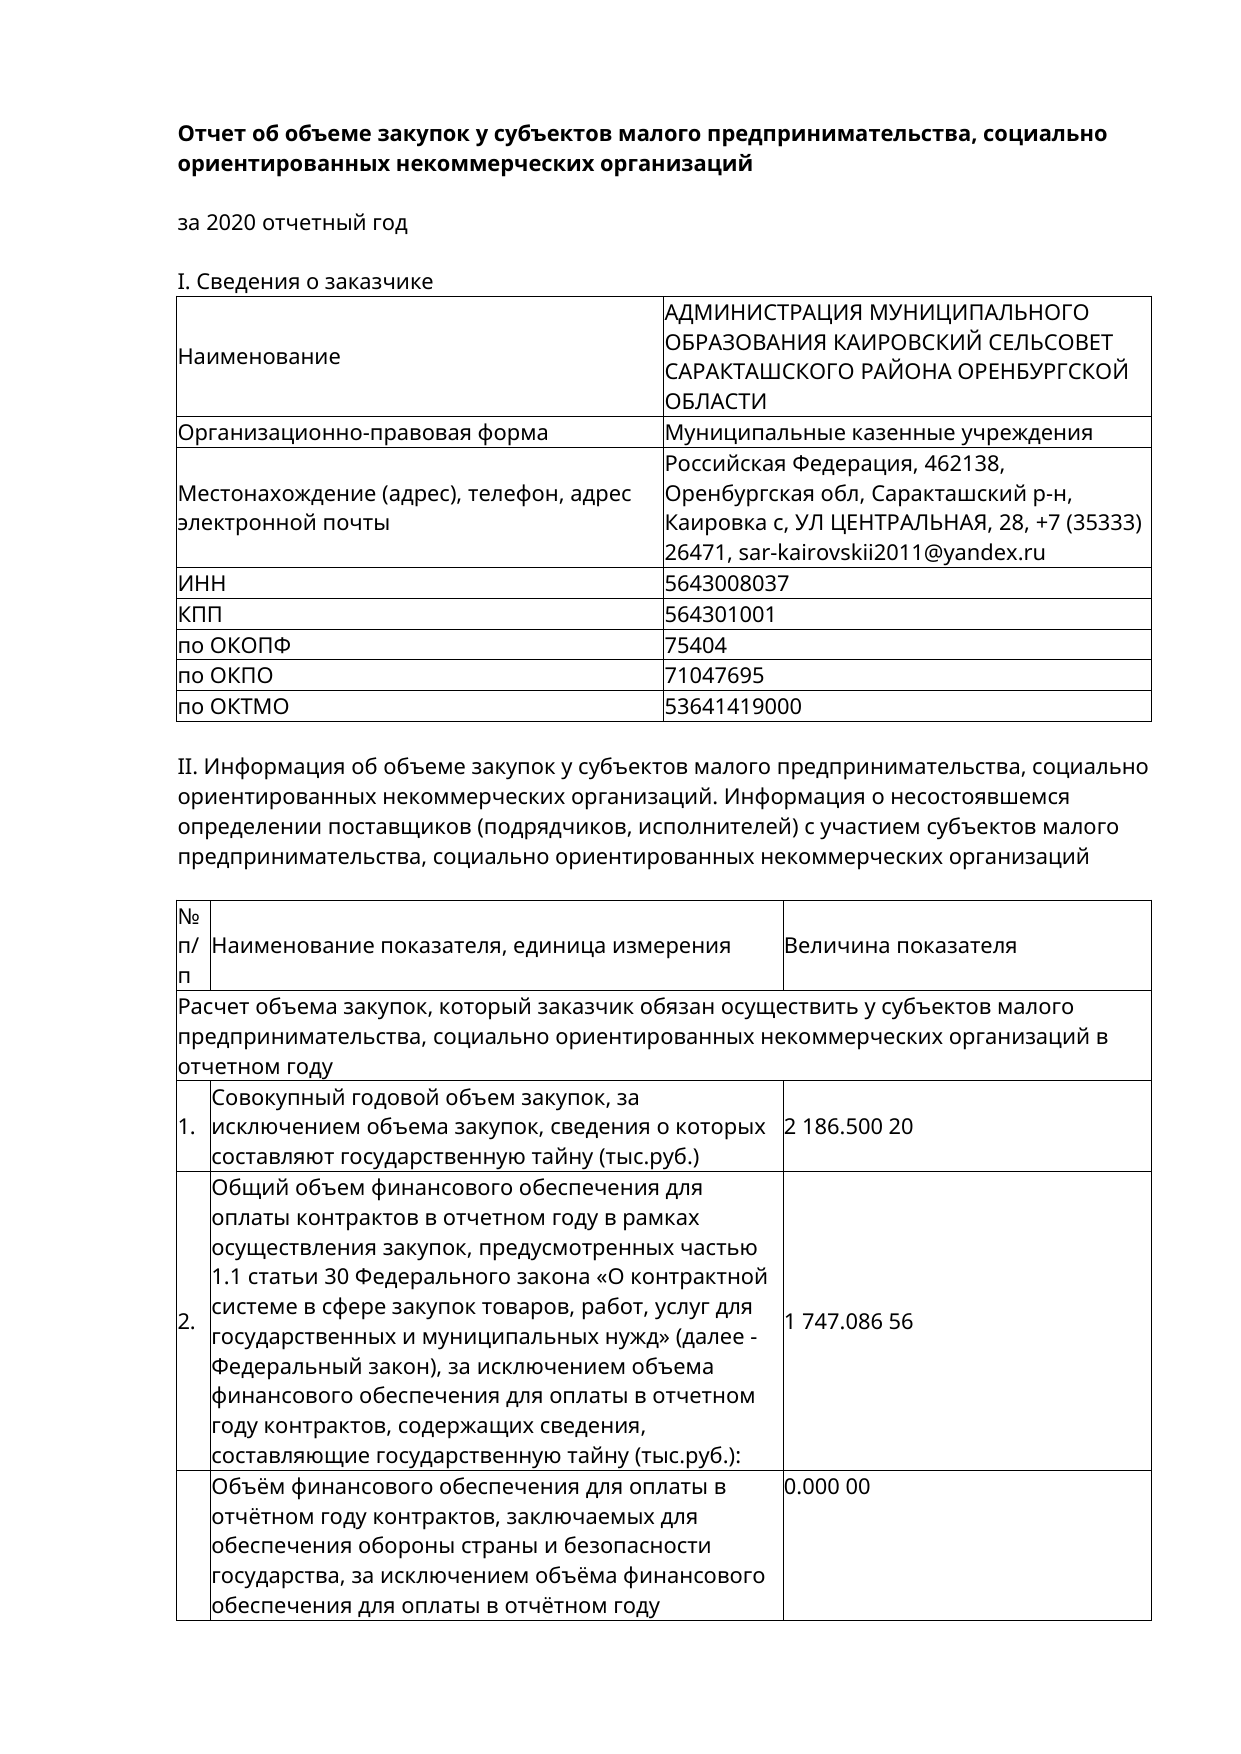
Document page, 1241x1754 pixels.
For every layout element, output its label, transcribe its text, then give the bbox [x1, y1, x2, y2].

table_cell Величина показателя [784, 901, 1151, 990]
table_cell 1. [177, 1081, 210, 1171]
table_cell Российская Федерация, 462138, Оренбургская обл, Саракташский р-н, Каировка с, УЛ ЦЕНТРАЛЬНАЯ, 28, +7 (35333) 26471, sar-kairovskii2011@yandex.ru [664, 448, 1151, 567]
table_cell Совокупный годовой объем закупок, за исключением объема закупок, сведения о которых составляют государственную тайну (тыс.руб.) [211, 1081, 783, 1171]
table_cell Местонахождение (адрес), телефон, адрес электронной почты [177, 448, 663, 567]
table_cell 1 747.086 56 [784, 1172, 1151, 1470]
table_cell Муниципальные казенные учреждения [664, 417, 1151, 447]
text Отчет об объеме закупок у субъектов малого предпринимательства, социально ориентированных некоммерческих организаций [177, 118, 1152, 178]
text II. Информация об объеме закупок у субъектов малого предпринимательства, социально ориентированных некоммерческих организаций. Информация о несостоявшемся определении поставщиков (подрядчиков, исполнителей) c участием субъектов малого предпринимательства, социально ориентированных некоммерческих организаций [177, 751, 1152, 870]
table_cell Наименование показателя, единица измерения [211, 901, 783, 990]
table_cell по ОКТМО [177, 691, 663, 721]
text I. Сведения о заказчике [177, 266, 1152, 296]
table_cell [211, 1471, 783, 1620]
table_cell [177, 1471, 210, 1620]
table_cell ИНН [177, 568, 663, 598]
table_cell АДМИНИСТРАЦИЯ МУНИЦИПАЛЬНОГО ОБРАЗОВАНИЯ КАИРОВСКИЙ СЕЛЬСОВЕТ САРАКТАШСКОГО РАЙОНА ОРЕНБУРГСКОЙ ОБЛАСТИ [664, 297, 1151, 416]
table_cell 71047695 [664, 660, 1151, 690]
table_cell Расчет объема закупок, который заказчик обязан осуществить у субъектов малого предпринимательства, социально ориентированных некоммерческих организаций в отчетном году [177, 991, 1151, 1080]
table_cell 75404 [664, 630, 1151, 659]
table_cell Общий объем финансового обеспечения для оплаты контрактов в отчетном году в рамках осуществления закупок, предусмотренных частью 1.1 статьи 30 Федерального закона «О контрактной системе в сфере закупок товаров, работ, услуг для государственных и муниципальных нужд» (далее - Федеральный закон), за исключением объема финансового обеспечения для оплаты в отчетном году контрактов, содержащих сведения, составляющие государственную тайну (тыс.руб.): [211, 1172, 783, 1470]
table_cell № п/п [177, 901, 210, 990]
text за 2020 отчетный год [177, 207, 1152, 237]
table_cell 5643008037 [664, 568, 1151, 598]
table_cell 0.000 00 [784, 1471, 1151, 1620]
table_cell Наименование [177, 297, 663, 416]
table_cell 564301001 [664, 599, 1151, 628]
table_cell 53641419000 [664, 691, 1151, 721]
table_cell по ОКОПФ [177, 630, 663, 659]
table_cell Организационно-правовая форма [177, 417, 663, 447]
table_cell 2 186.500 20 [784, 1081, 1151, 1171]
table_cell по ОКПО [177, 660, 663, 690]
table_cell КПП [177, 599, 663, 628]
table_cell 2. [177, 1172, 210, 1470]
